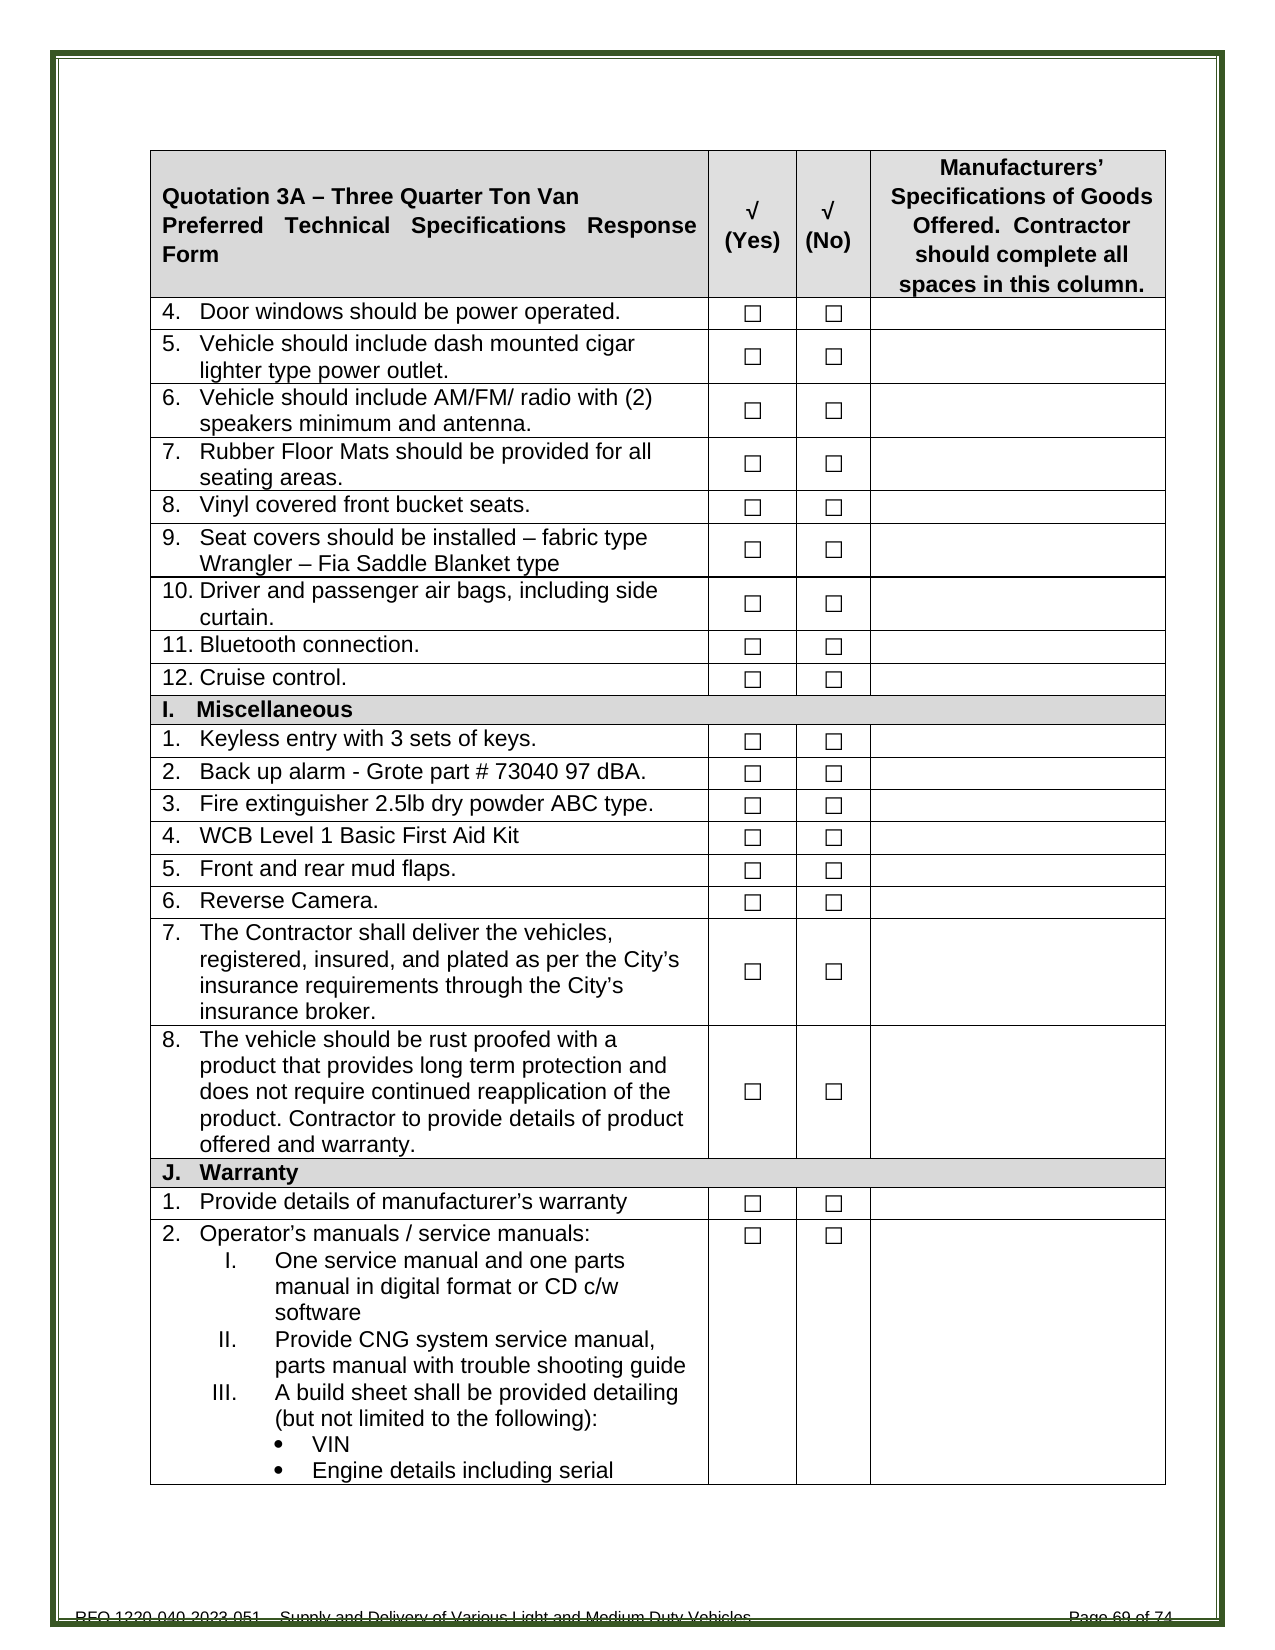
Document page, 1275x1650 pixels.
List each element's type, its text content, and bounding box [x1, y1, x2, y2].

table_cell Back up alarm - Grote part # 73040 97 dBA. [151, 758, 708, 789]
table_cell [871, 855, 1165, 886]
table_cell [871, 330, 1165, 383]
table_cell [871, 725, 1165, 757]
table_header Quotation 3A – Three Quarter Ton Van Preferred Technical Specifications Response Form [151, 151, 708, 297]
table_cell [871, 524, 1165, 576]
table_cell Door windows should be power operated. [151, 298, 708, 329]
table_cell [871, 790, 1165, 821]
table_cell Cruise control. [151, 664, 708, 695]
table_cell The Contractor shall deliver the vehicles, registered, insured, and plated as per the City’s insurance requirements through the City’s insurance broker. [151, 919, 708, 1024]
table_cell [871, 438, 1165, 490]
table_cell [871, 887, 1165, 918]
table_cell Reverse Camera. [151, 887, 708, 918]
table_cell The vehicle should be rust proofed with a product that provides long term protection and does not require continued reapplication of the product. Contractor to provide details of product offered and warranty. [151, 1026, 708, 1157]
table_cell [871, 578, 1165, 630]
table_header Manufacturers’ Specifications of Goods Offered. Contractor should complete all spaces in this column. [871, 151, 1165, 297]
table_header √ (Yes) [709, 151, 796, 297]
table_cell Driver and passenger air bags, including side curtain. [151, 578, 708, 630]
table_cell Warranty [151, 1159, 1165, 1187]
table_cell Vinyl covered front bucket seats. [151, 491, 708, 523]
table_cell [871, 1026, 1165, 1157]
table_header √ (No) [797, 151, 870, 297]
table_cell [871, 758, 1165, 789]
table_cell Vehicle should include dash mounted cigar lighter type power outlet. [151, 330, 708, 383]
table_cell [871, 491, 1165, 523]
table_cell [871, 822, 1165, 853]
table_cell Vehicle should include AM/FM/ radio with (2) speakers minimum and antenna. [151, 384, 708, 437]
table_cell Fire extinguisher 2.5lb dry powder ABC type. [151, 790, 708, 821]
table_cell [871, 664, 1165, 695]
table_cell [871, 631, 1165, 662]
table_cell [871, 384, 1165, 437]
table_cell [871, 1220, 1165, 1484]
table_cell Bluetooth connection. [151, 631, 708, 662]
table_cell [871, 919, 1165, 1024]
table_cell Rubber Floor Mats should be provided for all seating areas. [151, 438, 708, 490]
table_cell [871, 1188, 1165, 1219]
table_cell [871, 298, 1165, 329]
table_cell Seat covers should be installed – fabric type Wrangler – Fia Saddle Blanket type [151, 524, 708, 576]
table_cell Provide details of manufacturer’s warranty [151, 1188, 708, 1219]
table_cell WCB Level 1 Basic First Aid Kit [151, 822, 708, 853]
table_cell Miscellaneous [151, 696, 1165, 724]
table_cell Front and rear mud flaps. [151, 855, 708, 886]
table_cell Keyless entry with 3 sets of keys. [151, 725, 708, 757]
